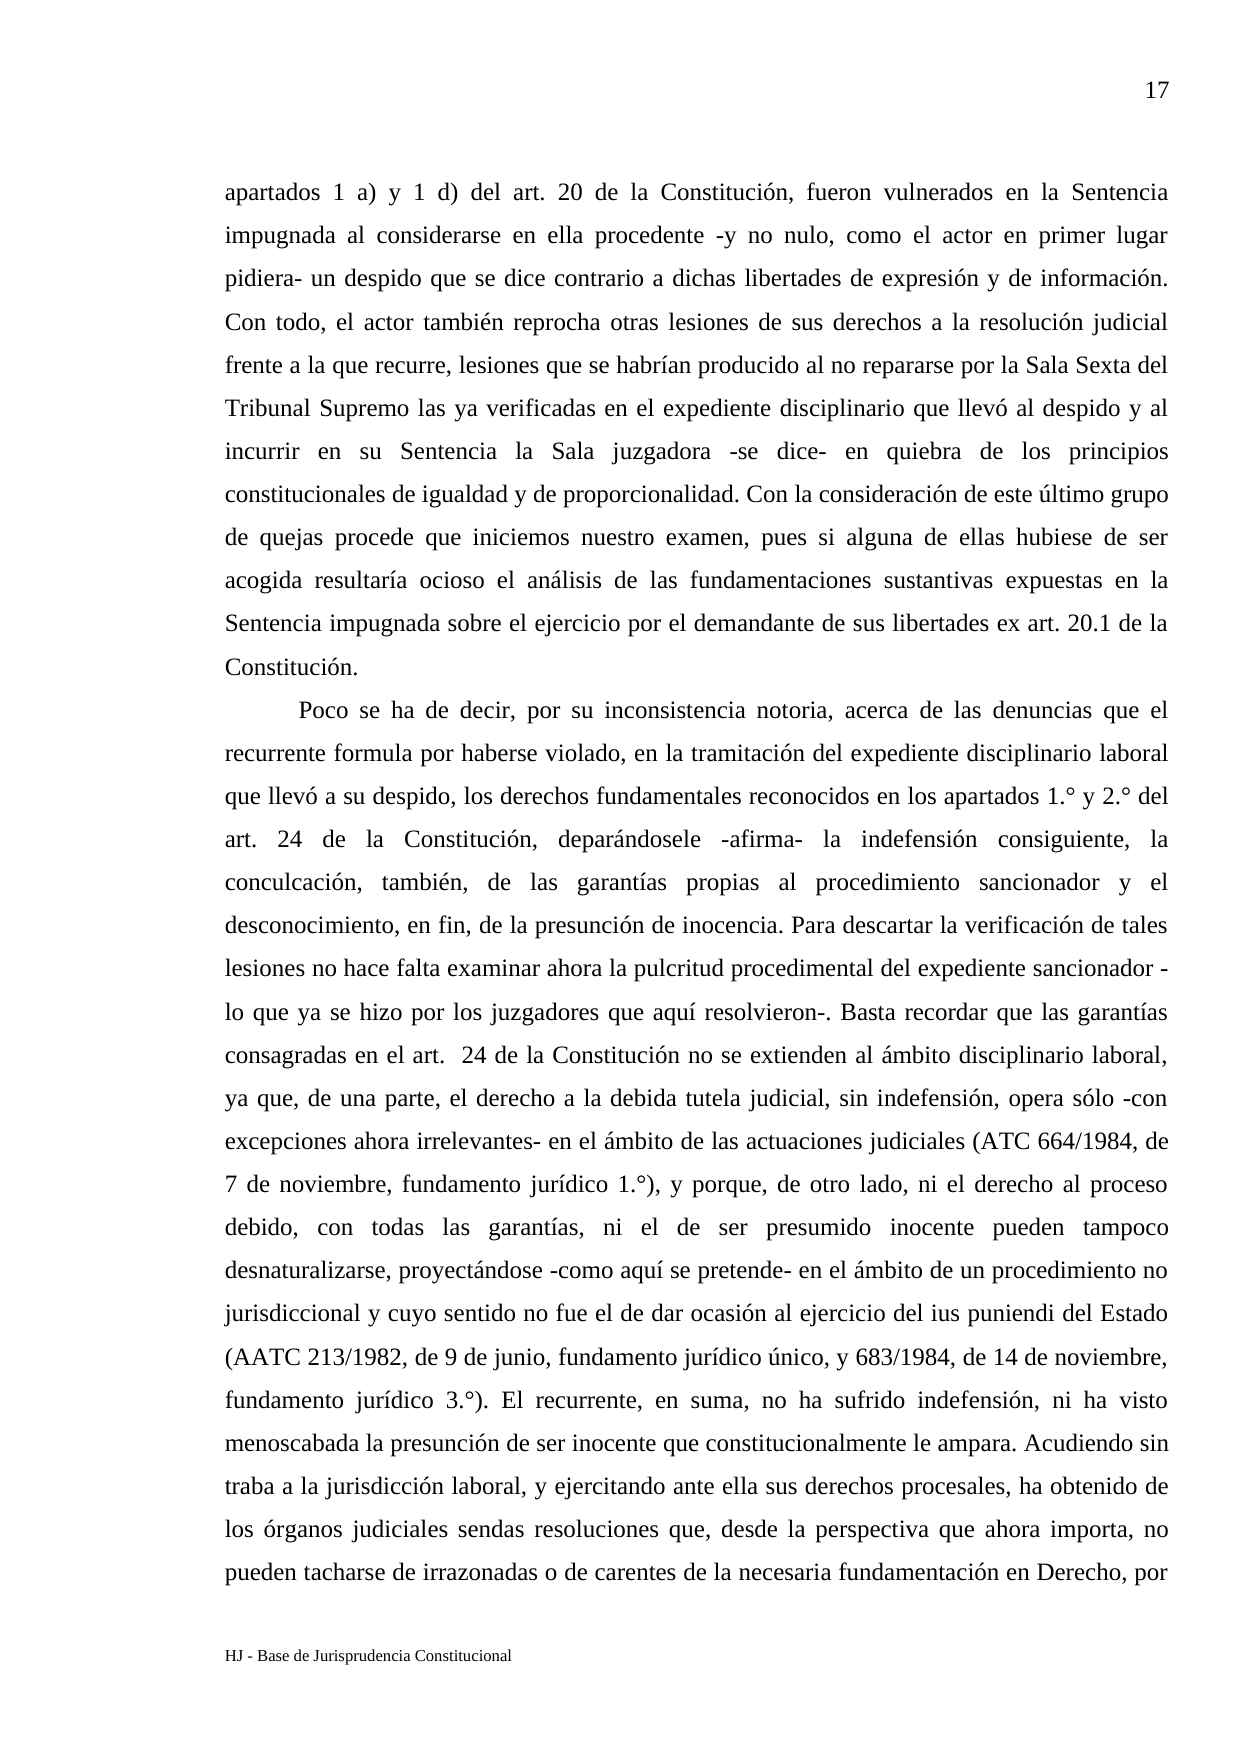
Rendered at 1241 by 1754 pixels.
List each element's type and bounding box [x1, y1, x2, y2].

text [224, 177, 1169, 680]
text [224, 695, 1169, 1586]
